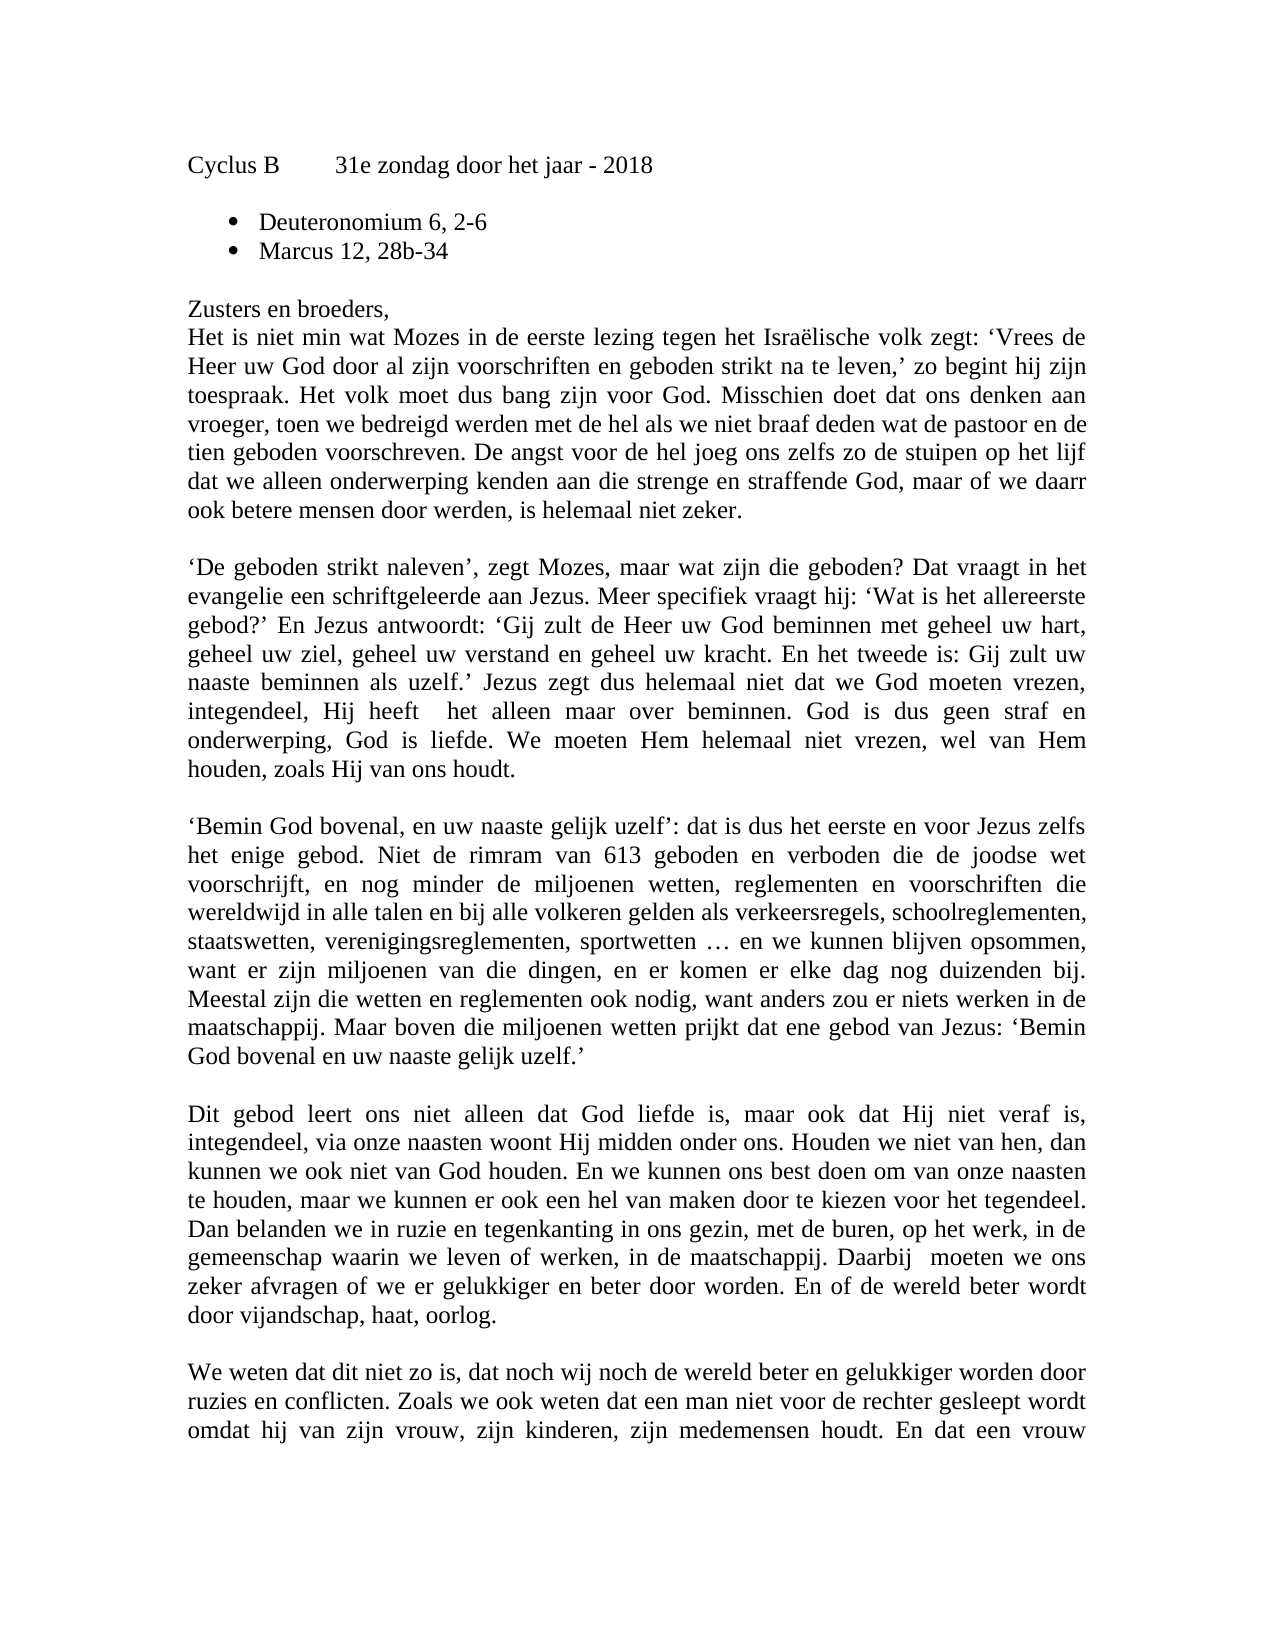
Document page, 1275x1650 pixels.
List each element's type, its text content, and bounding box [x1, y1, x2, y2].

text Dit gebod leert ons niet alleen dat God liefde is, maar ook dat Hij niet veraf is, integendeel, via onze naasten woont Hij midden onder ons. Houden we niet van hen, dan kunnen we ook niet van God houden. En we kunnen ons best doen om van onze naasten te houden, maar we kunnen er ook een hel van maken door te kiezen voor het tegendeel. Dan belanden we in ruzie en tegenkanting in ons gezin, met de buren, op het werk, in de gemeenschap waarin we leven of werken, in de maatschappij. Daarbij moeten we ons zeker afvragen of we er gelukkiger en beter door worden. En of de wereld beter wordt door vijandschap, haat, oorlog. [187, 1099, 1087, 1329]
text Het is niet min wat Mozes in de eerste lezing tegen het Israëlische volk zegt: ‘Vrees de Heer uw God door al zijn voorschriften en geboden strikt na te leven,’ zo begint hij zijn toespraak. Het volk moet dus bang zijn voor God. Misschien doet dat ons denken aan vroeger, toen we bedreigd werden met de hel als we niet braaf deden wat de pastoor en de tien geboden voorschreven. De angst voor de hel joeg ons zelfs zo de stuipen op het lijf dat we alleen onderwerping kenden aan die strenge en straffende God, maar of we daarr ook betere mensen door werden, is helemaal niet zeker. [187, 322, 1087, 524]
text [187, 1357, 1087, 1444]
text Cyclus B 31e zondag door het jaar - 2018 [187, 150, 1087, 179]
list Marcus 12, 28b-34 [229, 236, 1087, 265]
text ‘Bemin God bovenal, en uw naaste gelijk uzelf’: dat is dus het eerste en voor Jezus zelfs het enige gebod. Niet de rimram van 613 geboden en verboden die de joodse wet voorschrijft, en nog minder de miljoenen wetten, reglementen en voorschriften die wereldwijd in alle talen en bij alle volkeren gelden als verkeersregels, schoolreglementen, staatswetten, verenigingsreglementen, sportwetten … en we kunnen blijven opsommen, want er zijn miljoenen van die dingen, en er komen er elke dag nog duizenden bij. Meestal zijn die wetten en reglementen ook nodig, want anders zou er niets werken in de maatschappij. Maar boven die miljoenen wetten prijkt dat ene gebod van Jezus: ‘Bemin God bovenal en uw naaste gelijk uzelf.’ [187, 811, 1087, 1070]
list Deuteronomium 6, 2-6 [229, 207, 1087, 236]
text ‘De geboden strikt naleven’, zegt Mozes, maar wat zijn die geboden? Dat vraagt in het evangelie een schriftgeleerde aan Jezus. Meer specifiek vraagt hij: ‘Wat is het allereerste gebod?’ En Jezus antwoordt: ‘Gij zult de Heer uw God beminnen met geheel uw hart, geheel uw ziel, geheel uw verstand en geheel uw kracht. En het tweede is: Gij zult uw naaste beminnen als uzelf.’ Jezus zegt dus helemaal niet dat we God moeten vrezen, integendeel, Hij heeft het alleen maar over beminnen. God is dus geen straf en onderwerping, God is liefde. We moeten Hem helemaal niet vrezen, wel van Hem houden, zoals Hij van ons houdt. [187, 552, 1087, 782]
text Zusters en broeders, [187, 294, 1087, 322]
